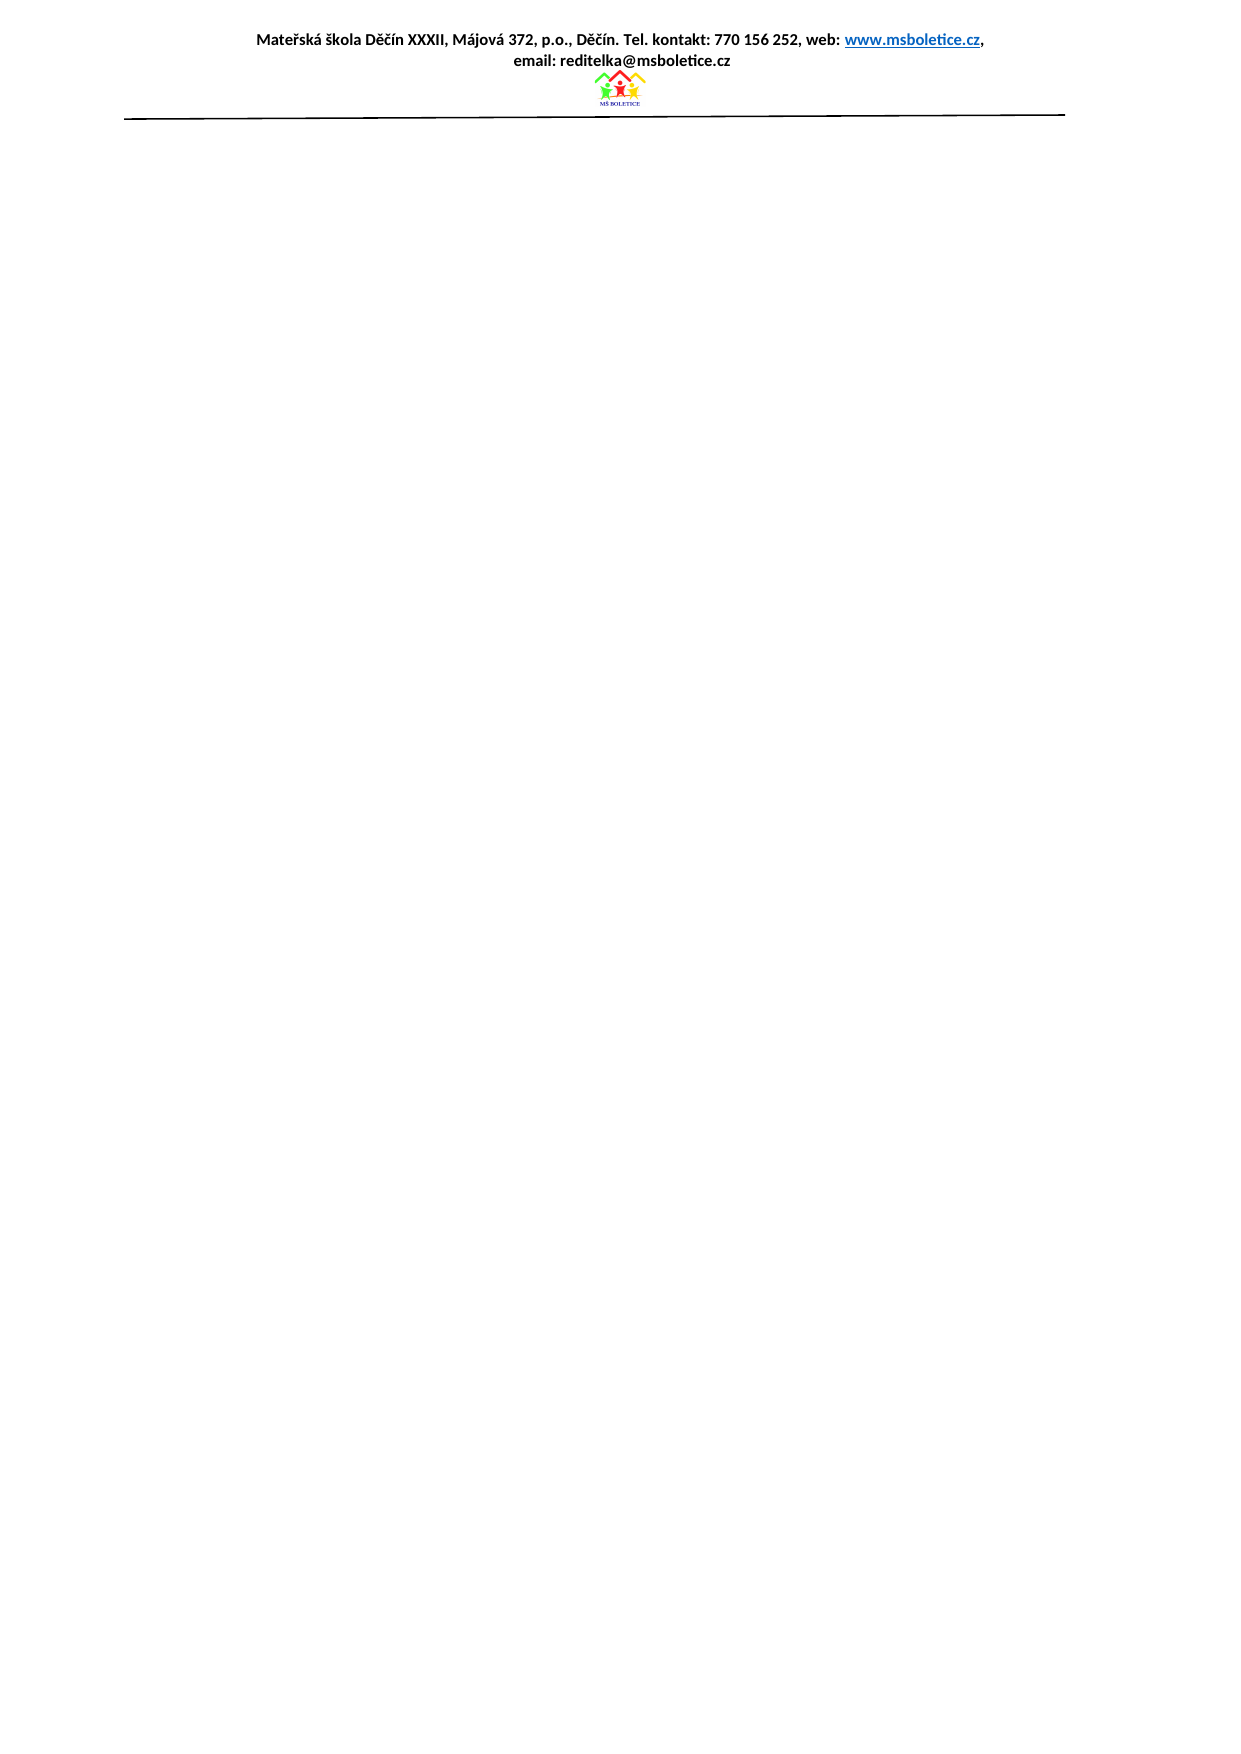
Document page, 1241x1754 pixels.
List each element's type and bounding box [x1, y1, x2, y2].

picture [594, 70, 646, 107]
